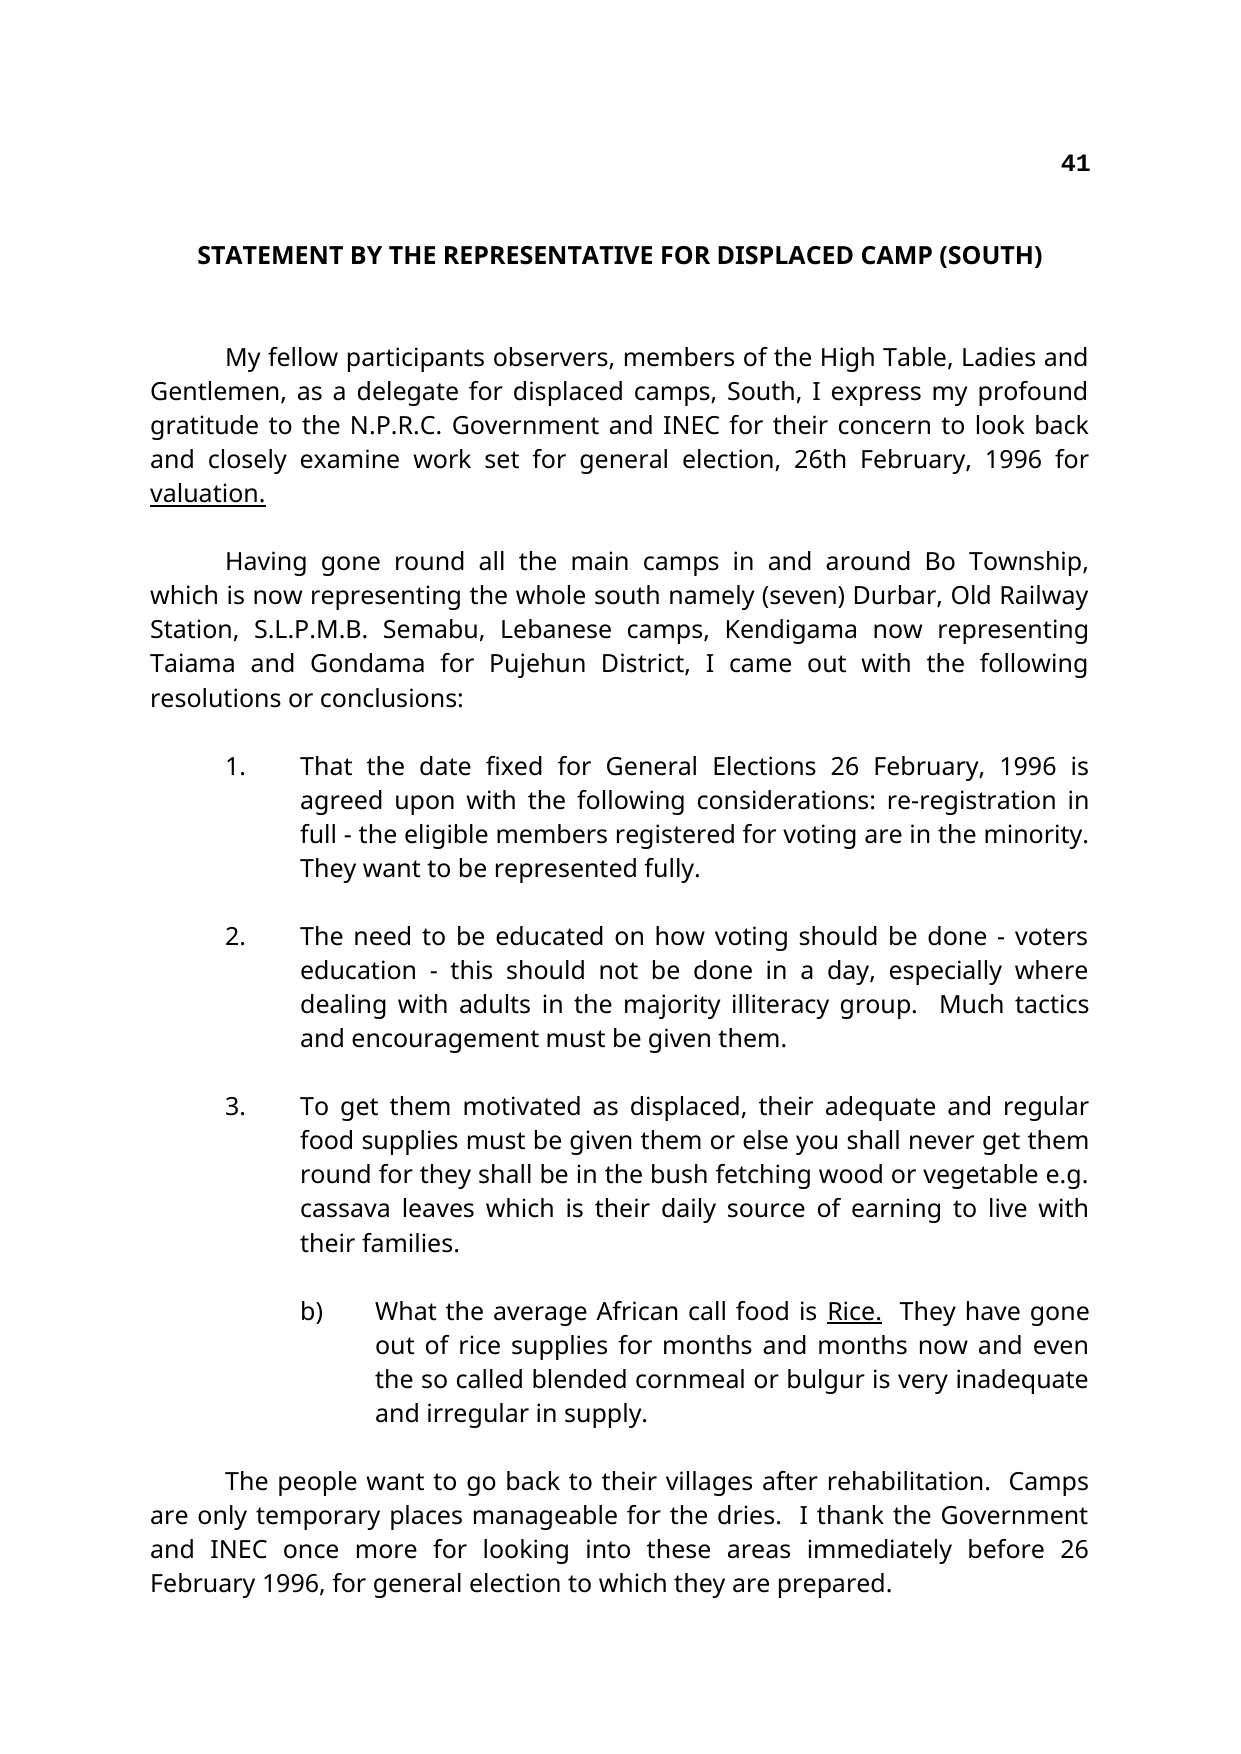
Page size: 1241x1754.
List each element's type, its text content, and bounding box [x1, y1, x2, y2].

text b) What the average African call food is Rice. They have gone out of rice supplies for months and months now and even the so called blended cornmeal or bulgur is very inadequate and irregular in supply. [300, 1293, 1090, 1429]
text My fellow participants observers, members of the High Table, Ladies and Gentlemen, as a delegate for displaced camps, South, I express my profound gratitude to the N.P.R.C. Government and INEC for their concern to look back and closely examine work set for general election, 26th February, 1996 for valuation. [150, 339, 1090, 510]
text 1. That the date fixed for General Elections 26 February, 1996 is agreed upon with the following considerations: re-registration in full - the eligible members registered for voting are in the minority. They want to be represented fully. [225, 748, 1090, 884]
text The people want to go back to their villages after rehabilitation. Camps are only temporary places manageable for the dries. I thank the Government and INEC once more for looking into these areas immediately before 26 February 1996, for general election to which they are prepared. [150, 1464, 1090, 1600]
text 3. To get them motivated as displaced, their adequate and regular food supplies must be given them or else you shall never get them round for they shall be in the bush fetching wood or vegetable e.g. cassava leaves which is their daily source of earning to live with their families. [225, 1089, 1090, 1259]
text Having gone round all the main camps in and around Bo Township, which is now representing the whole south namely (seven) Durbar, Old Railway Station, S.L.P.M.B. Semabu, Lebanese camps, Kendigama now representing Taiama and Gondama for Pujehun District, I came out with the following resolutions or conclusions: [150, 544, 1090, 714]
text STATEMENT BY THE REPRESENTATIVE FOR DISPLACED CAMP (SOUTH) [150, 237, 1090, 271]
text 2. The need to be educated on how voting should be done - voters education - this should not be done in a day, especially where dealing with adults in the majority illiteracy group. Much tactics and encouragement must be given them. [225, 919, 1090, 1055]
